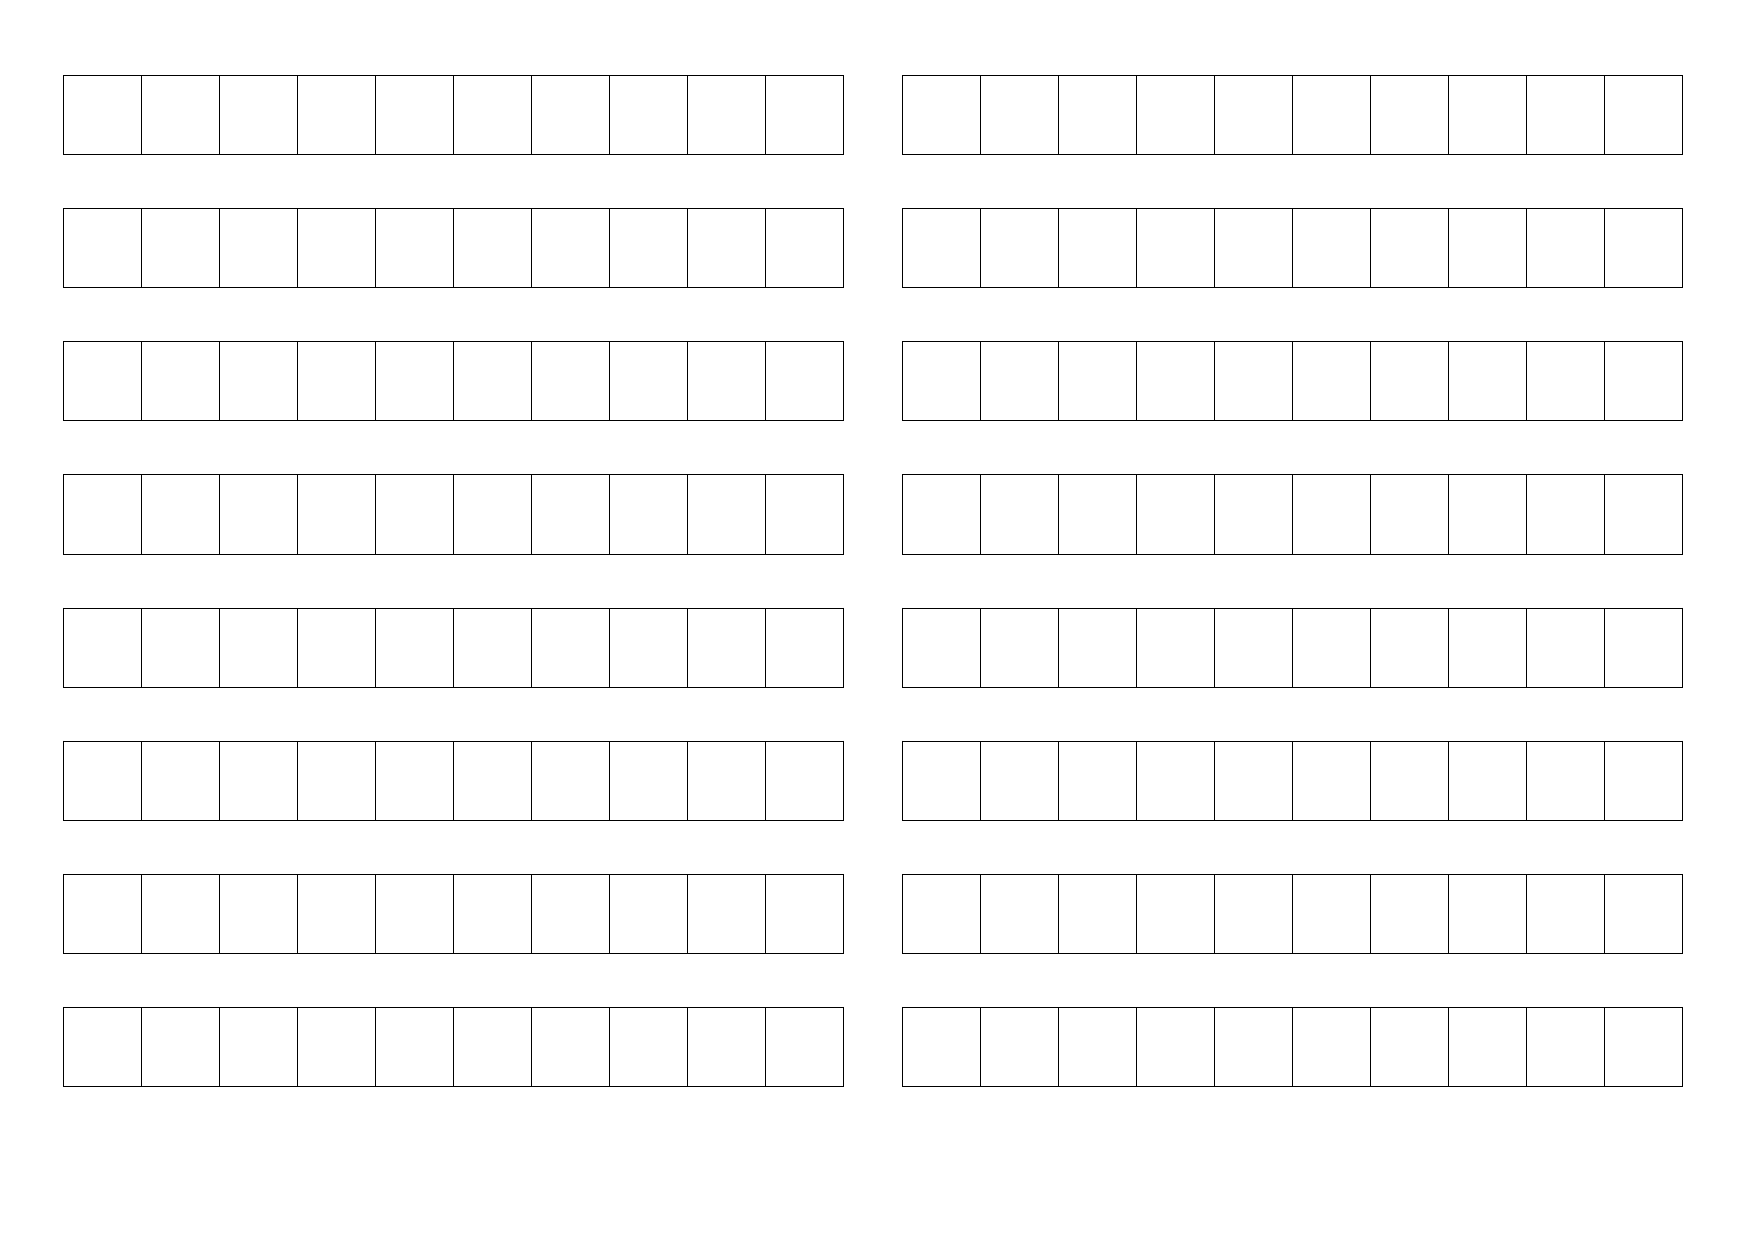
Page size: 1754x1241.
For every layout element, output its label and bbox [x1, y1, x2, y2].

table_header [1527, 742, 1604, 820]
table_header [298, 609, 375, 687]
table_header [64, 209, 141, 287]
table_header [1449, 209, 1526, 287]
table_header [981, 76, 1058, 154]
table_header [766, 1008, 843, 1086]
table_header [64, 76, 141, 154]
table_header [610, 742, 687, 820]
table_header [532, 76, 609, 154]
table_header [688, 875, 765, 953]
table_header [454, 475, 531, 553]
table_header [766, 609, 843, 687]
table_header [376, 475, 453, 553]
table_header [142, 742, 219, 820]
table_header [1605, 342, 1682, 420]
table_header [1137, 209, 1214, 287]
table_header [610, 1008, 687, 1086]
table_header [1605, 209, 1682, 287]
table_header [64, 1008, 141, 1086]
table_header [376, 1008, 453, 1086]
table_header [610, 875, 687, 953]
table_header [1605, 1008, 1682, 1086]
table_header [903, 475, 980, 553]
table_header [1137, 1008, 1214, 1086]
table_header [1605, 475, 1682, 553]
table_header [376, 76, 453, 154]
table_header [64, 742, 141, 820]
table_header [64, 342, 141, 420]
table_header [1059, 609, 1136, 687]
table_header [1137, 742, 1214, 820]
table_header [1059, 742, 1136, 820]
table_header [376, 609, 453, 687]
table_header [298, 342, 375, 420]
table_header [376, 742, 453, 820]
table_header [1527, 76, 1604, 154]
table_header [298, 475, 375, 553]
table_header [688, 609, 765, 687]
table_header [766, 742, 843, 820]
table_header [1137, 76, 1214, 154]
table_header [454, 742, 531, 820]
table_header [532, 209, 609, 287]
table_header [766, 875, 843, 953]
table_header [688, 342, 765, 420]
table_header [981, 342, 1058, 420]
table_header [454, 76, 531, 154]
table_header [981, 875, 1058, 953]
table_header [981, 609, 1058, 687]
table_header [1527, 475, 1604, 553]
table_header [1449, 1008, 1526, 1086]
table_header [903, 875, 980, 953]
table_header [1215, 342, 1292, 420]
table_header [1371, 609, 1448, 687]
table_header [1059, 76, 1136, 154]
table_header [1371, 475, 1448, 553]
table_header [1059, 475, 1136, 553]
table_header [903, 76, 980, 154]
table_header [1527, 875, 1604, 953]
table_header [1605, 742, 1682, 820]
table_header [1449, 475, 1526, 553]
table_header [142, 76, 219, 154]
table_header [766, 475, 843, 553]
table_header [220, 209, 297, 287]
table_header [1293, 609, 1370, 687]
table_header [1449, 342, 1526, 420]
table_header [1605, 875, 1682, 953]
table_header [1605, 609, 1682, 687]
table_header [1527, 209, 1604, 287]
table_header [454, 609, 531, 687]
table_header [1137, 875, 1214, 953]
table_header [64, 875, 141, 953]
table_header [532, 1008, 609, 1086]
table_header [1059, 1008, 1136, 1086]
table_header [454, 209, 531, 287]
table_header [981, 475, 1058, 553]
table_header [688, 209, 765, 287]
table_header [142, 475, 219, 553]
table_header [610, 475, 687, 553]
table_header [1371, 342, 1448, 420]
table_header [220, 1008, 297, 1086]
table_header [903, 342, 980, 420]
table_header [298, 76, 375, 154]
table_header [454, 1008, 531, 1086]
table_header [142, 1008, 219, 1086]
table_header [1293, 342, 1370, 420]
table_header [1293, 475, 1370, 553]
table_header [220, 742, 297, 820]
table_header [1215, 875, 1292, 953]
table_header [1215, 609, 1292, 687]
table_header [688, 475, 765, 553]
table_header [1449, 609, 1526, 687]
table_header [766, 76, 843, 154]
table_header [903, 742, 980, 820]
table_header [1371, 76, 1448, 154]
table_header [220, 342, 297, 420]
table_header [610, 609, 687, 687]
table_header [1527, 1008, 1604, 1086]
table_header [376, 209, 453, 287]
table_header [1293, 742, 1370, 820]
table_header [142, 342, 219, 420]
table_header [142, 609, 219, 687]
table_header [1449, 875, 1526, 953]
table_header [1059, 875, 1136, 953]
table_header [64, 475, 141, 553]
table_header [766, 209, 843, 287]
table_header [981, 1008, 1058, 1086]
table_header [298, 742, 375, 820]
table_header [1137, 475, 1214, 553]
table_header [220, 609, 297, 687]
table_header [142, 209, 219, 287]
table_header [142, 875, 219, 953]
table_header [532, 609, 609, 687]
table_header [376, 875, 453, 953]
table_header [1215, 742, 1292, 820]
table_header [1215, 1008, 1292, 1086]
table_header [610, 209, 687, 287]
table_header [532, 342, 609, 420]
table_header [532, 475, 609, 553]
table_header [532, 875, 609, 953]
table_header [376, 342, 453, 420]
table_header [903, 209, 980, 287]
table_header [1215, 209, 1292, 287]
table_header [220, 875, 297, 953]
table_header [532, 742, 609, 820]
table_header [1449, 76, 1526, 154]
table_header [610, 342, 687, 420]
table_header [688, 76, 765, 154]
table_header [220, 475, 297, 553]
table_header [298, 209, 375, 287]
table_header [981, 209, 1058, 287]
table_header [1293, 209, 1370, 287]
table_header [1137, 609, 1214, 687]
table_header [1605, 76, 1682, 154]
table_header [454, 342, 531, 420]
table_header [1059, 342, 1136, 420]
table_header [1215, 76, 1292, 154]
table_header [610, 76, 687, 154]
table_header [64, 609, 141, 687]
table_header [298, 875, 375, 953]
table_header [1059, 209, 1136, 287]
table_header [688, 1008, 765, 1086]
table_header [1371, 1008, 1448, 1086]
table_header [1527, 609, 1604, 687]
table_header [298, 1008, 375, 1086]
table_header [981, 742, 1058, 820]
table_header [903, 1008, 980, 1086]
table_header [1527, 342, 1604, 420]
table_header [766, 342, 843, 420]
table_header [1293, 76, 1370, 154]
table_header [1371, 742, 1448, 820]
table_header [1293, 875, 1370, 953]
table_header [688, 742, 765, 820]
table_header [1371, 875, 1448, 953]
table_header [454, 875, 531, 953]
table_header [1371, 209, 1448, 287]
table_header [220, 76, 297, 154]
table_header [1137, 342, 1214, 420]
table_header [1215, 475, 1292, 553]
table_header [1293, 1008, 1370, 1086]
table_header [1449, 742, 1526, 820]
table_header [903, 609, 980, 687]
